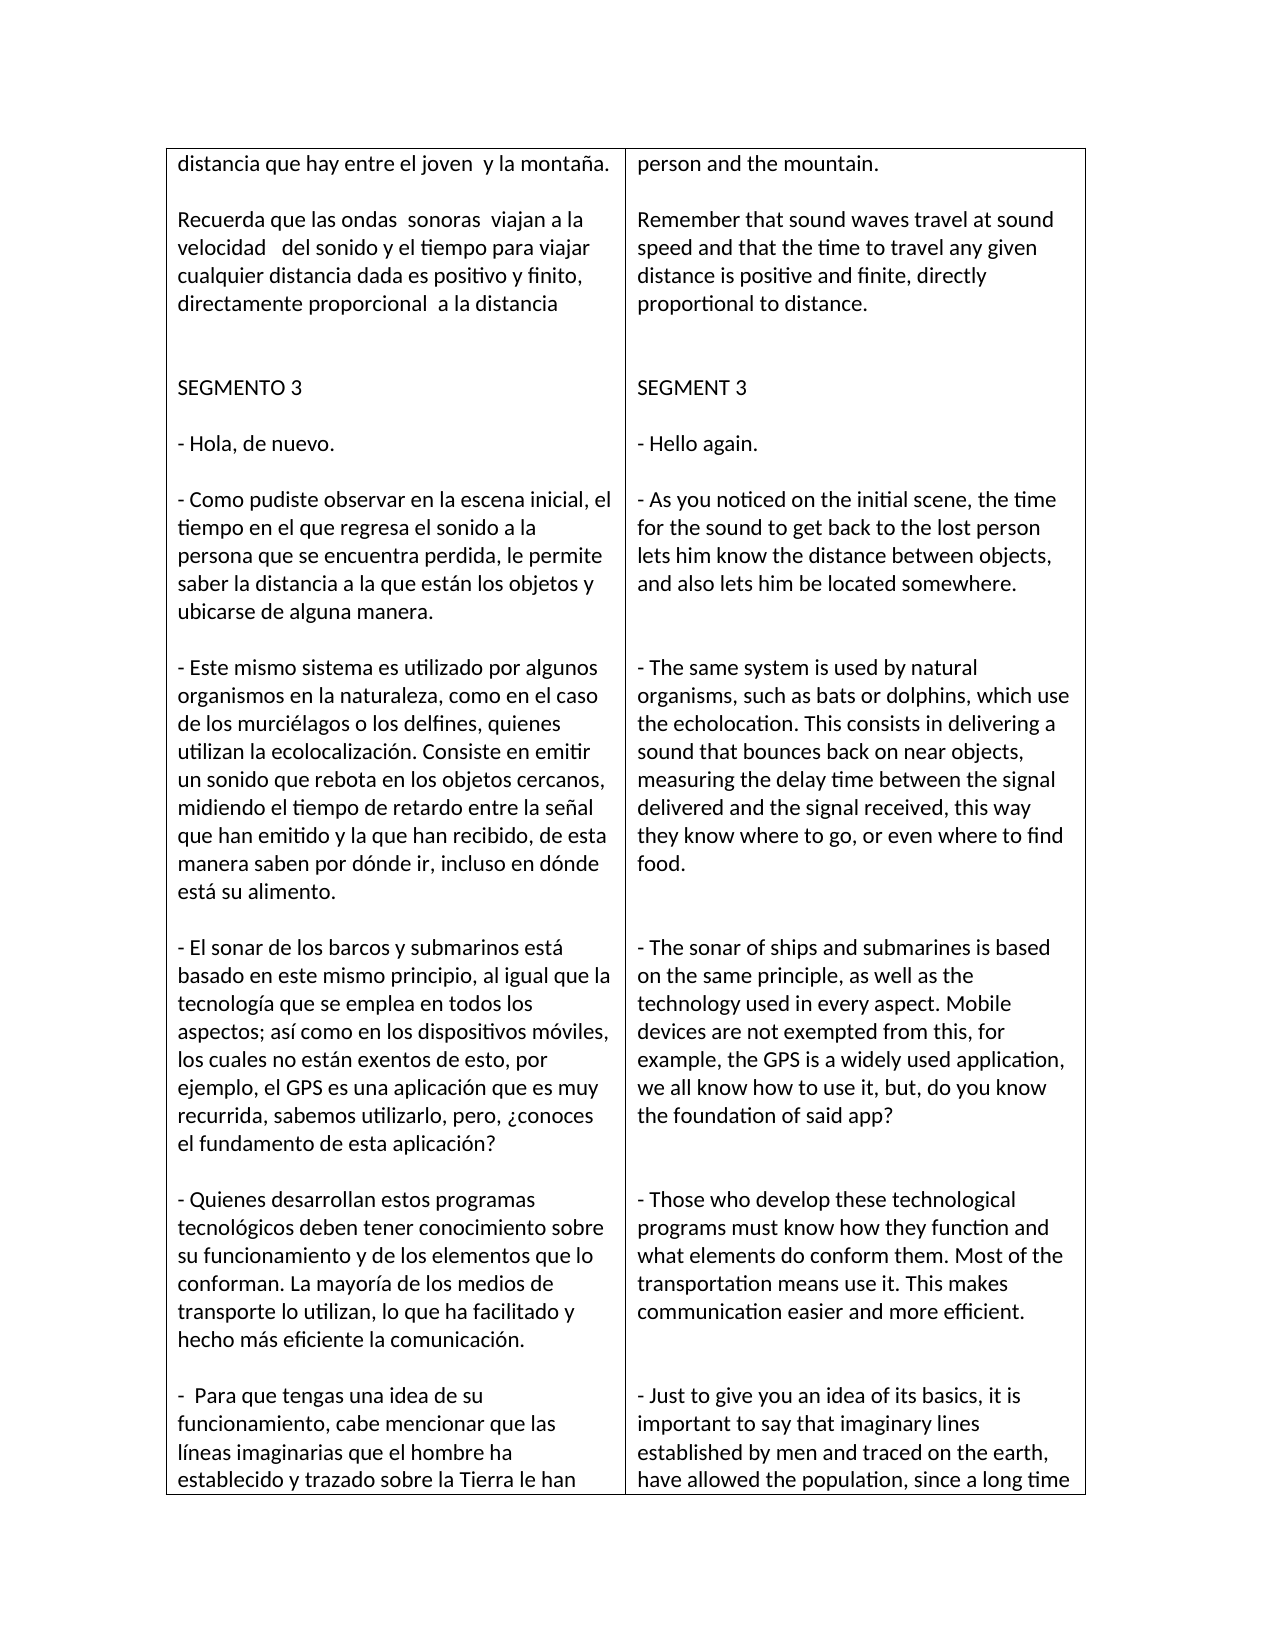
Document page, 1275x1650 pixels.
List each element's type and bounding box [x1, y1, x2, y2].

table_cell [167, 149, 625, 1494]
table_cell [626, 149, 1085, 1494]
